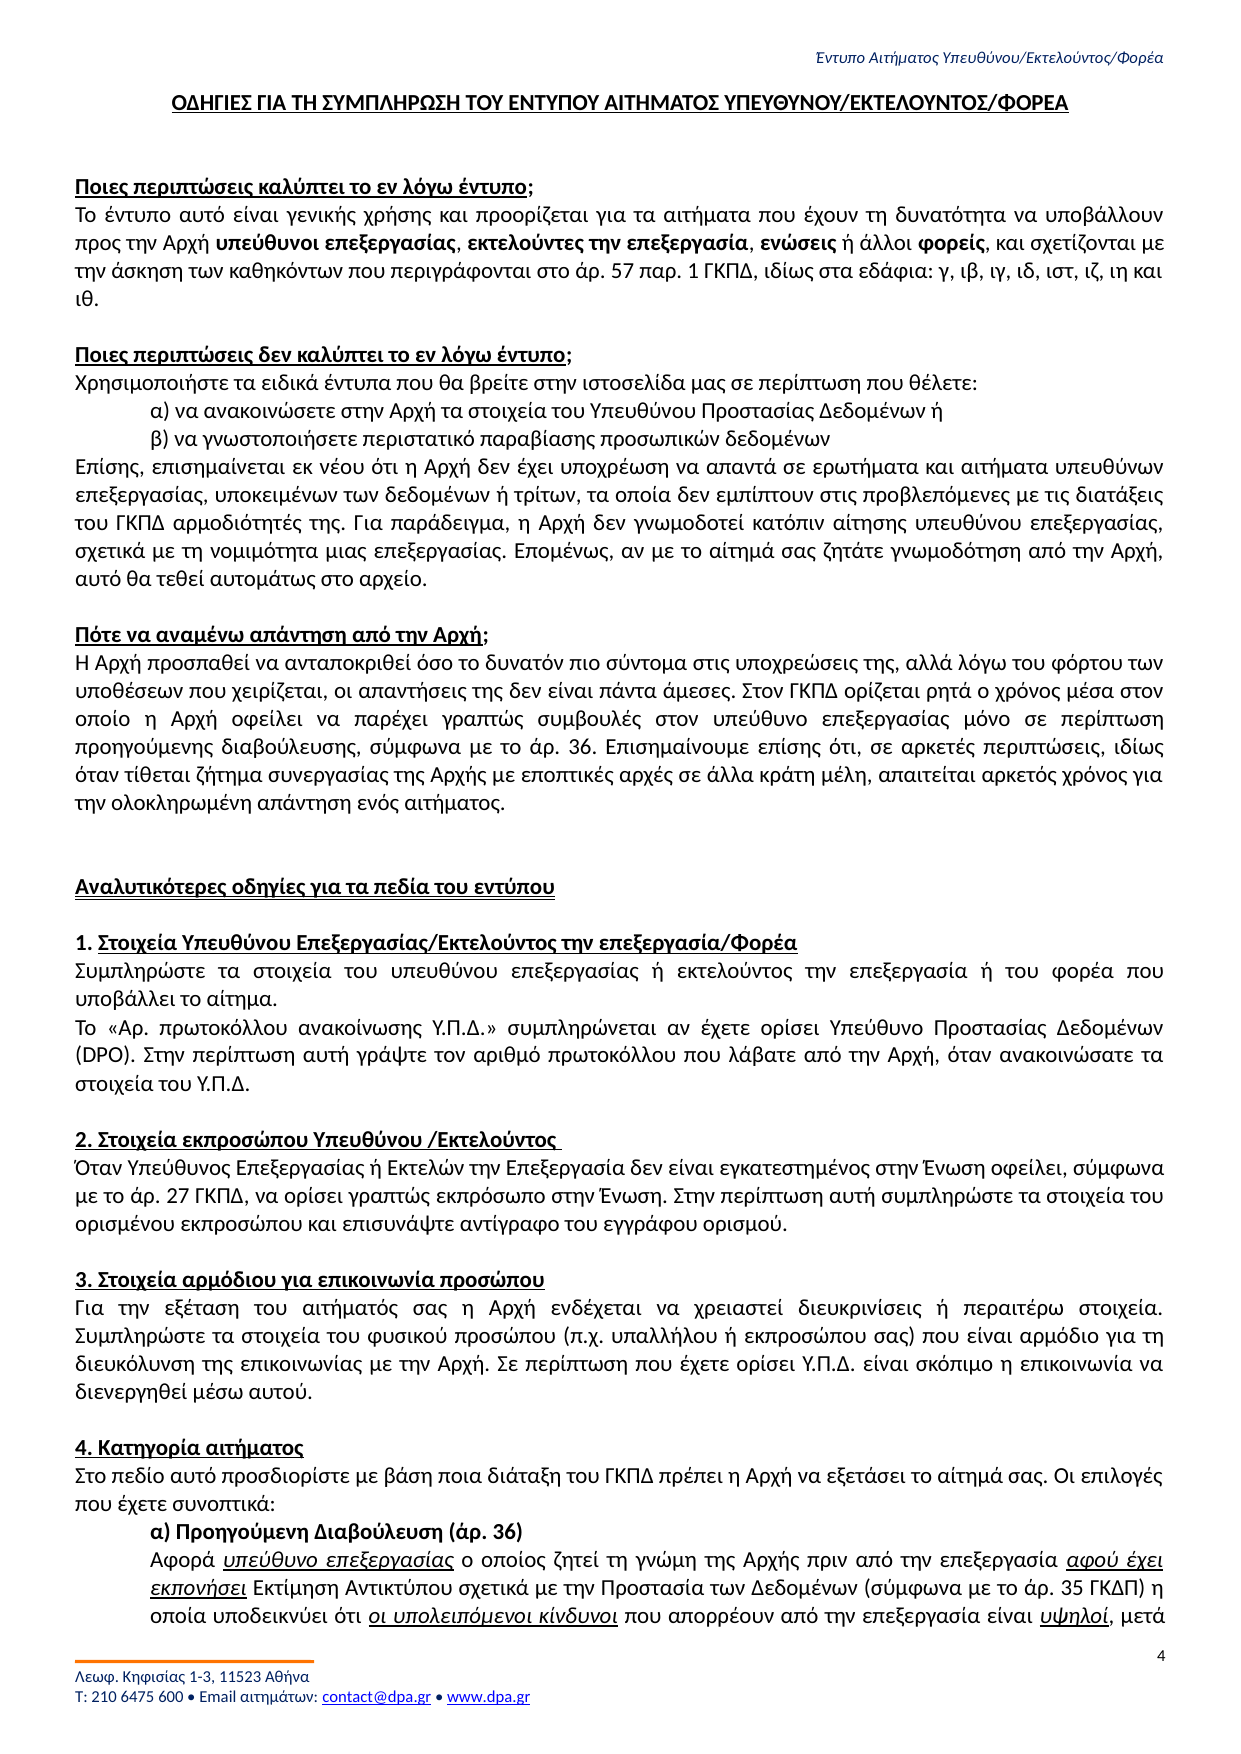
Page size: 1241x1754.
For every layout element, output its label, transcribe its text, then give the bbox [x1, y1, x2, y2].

text ΟΔΗΓΙΕΣ ΓΙΑ ΤΗ ΣΥΜΠΛΗΡΩΣΗ ΤΟΥ ΕΝΤΥΠΟΥ ΑΙΤΗΜΑΤΟΣ ΥΠΕΥΘΥΝΟΥ/ΕΚΤΕΛΟΥΝΤΟΣ/ΦΟΡΕΑ [75, 88, 1165, 116]
text 2. Στοιχεία εκπροσώπου Υπευθύνου /Εκτελούντος [75, 1125, 1165, 1153]
text Η Αρχή προσπαθεί να ανταποκριθεί όσο το δυνατόν πιο σύντομα στις υποχρεώσεις της, αλλά λόγω του φόρτου των υποθέσεων που χειρίζεται, οι απαντήσεις της δεν είναι πάντα άμεσες. Στον ΓΚΠΔ ορίζεται ρητά ο χρόνος μέσα στον οποίο η Αρχή οφείλει να παρέχει γραπτώς συμβουλές στον υπεύθυνο επεξεργασίας μόνο σε περίπτωση προηγούμενης διαβούλευσης, σύμφωνα με το άρ. 36. Επισημαίνουμε επίσης ότι, σε αρκετές περιπτώσεις, ιδίως όταν τίθεται ζήτημα συνεργασίας της Αρχής με εποπτικές αρχές σε άλλα κράτη μέλη, απαιτείται αρκετός χρόνος για την ολοκληρωμένη απάντηση ενός αιτήματος. [75, 648, 1165, 816]
text Για την εξέταση του αιτήματός σας η Αρχή ενδέχεται να χρειαστεί διευκρινίσεις ή περαιτέρω στοιχεία. Συμπληρώστε τα στοιχεία του φυσικού προσώπου (π.χ. υπαλλήλου ή εκπροσώπου σας) που είναι αρμόδιο για τη διευκόλυνση της επικοινωνίας με την Αρχή. Σε περίπτωση που έχετε ορίσει Υ.Π.Δ. είναι σκόπιμο η επικοινωνία να διενεργηθεί μέσω αυτού. [75, 1293, 1165, 1405]
text Το «Αρ. πρωτοκόλλου ανακοίνωσης Υ.Π.Δ.» συμπληρώνεται αν έχετε ορίσει Υπεύθυνο Προστασίας Δεδομένων (DPO). Στην περίπτωση αυτή γράψτε τον αριθμό πρωτοκόλλου που λάβατε από την Αρχή, όταν ανακοινώσατε τα στοιχεία του Υ.Π.Δ. [75, 1013, 1165, 1097]
text Ποιες περιπτώσεις δεν καλύπτει το εν λόγω έντυπο; [75, 340, 1165, 368]
text Πότε να αναμένω απάντηση από την Αρχή; [75, 620, 1165, 648]
text Όταν Υπεύθυνος Επεξεργασίας ή Εκτελών την Επεξεργασία δεν είναι εγκατεστημένος στην Ένωση οφείλει, σύμφωνα με το άρ. 27 ΓΚΠΔ, να ορίσει γραπτώς εκπρόσωπο στην Ένωση. Στην περίπτωση αυτή συμπληρώστε τα στοιχεία του ορισμένου εκπροσώπου και επισυνάψτε αντίγραφο του εγγράφου ορισμού. [75, 1153, 1165, 1237]
text β) να γνωστοποιήσετε περιστατικό παραβίασης προσωπικών δεδομένων [150, 424, 1165, 452]
text α) να ανακοινώσετε στην Αρχή τα στοιχεία του Υπευθύνου Προστασίας Δεδομένων ή [150, 396, 1165, 424]
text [150, 1545, 1165, 1629]
text Το έντυπο αυτό είναι γενικής χρήσης και προορίζεται για τα αιτήματα που έχουν τη δυνατότητα να υποβάλλουν προς την Αρχή υπεύθυνοι επεξεργασίας, εκτελούντες την επεξεργασία, ενώσεις ή άλλοι φορείς, και σχετίζονται με την άσκηση των καθηκόντων που περιγράφονται στο άρ. 57 παρ. 1 ΓΚΠΔ, ιδίως στα εδάφια: γ, ιβ, ιγ, ιδ, ιστ, ιζ, ιη και ιθ. [75, 200, 1165, 312]
text Συμπληρώστε τα στοιχεία του υπευθύνου επεξεργασίας ή εκτελούντος την επεξεργασία ή του φορέα που υποβάλλει το αίτημα. [75, 957, 1165, 1013]
text α) Προηγούμενη Διαβούλευση (άρ. 36) [150, 1517, 1165, 1545]
text Χρησιμοποιήστε τα ειδικά έντυπα που θα βρείτε στην ιστοσελίδα μας σε περίπτωση που θέλετε: [75, 368, 1165, 396]
text Αναλυτικότερες οδηγίες για τα πεδία του εντύπου [75, 872, 1165, 901]
text 4. Κατηγορία αιτήματος [75, 1433, 1165, 1461]
text Στο πεδίο αυτό προσδιορίστε με βάση ποια διάταξη του ΓΚΠΔ πρέπει η Αρχή να εξετάσει το αίτημά σας. Οι επιλογές που έχετε συνοπτικά: [75, 1461, 1165, 1517]
text Ποιες περιπτώσεις καλύπτει το εν λόγω έντυπο; [75, 172, 1165, 200]
text 1. Στοιχεία Υπευθύνου Επεξεργασίας/Εκτελούντος την επεξεργασία/Φορέα [75, 928, 1165, 957]
text Επίσης, επισημαίνεται εκ νέου ότι η Αρχή δεν έχει υποχρέωση να απαντά σε ερωτήματα και αιτήματα υπευθύνων επεξεργασίας, υποκειμένων των δεδομένων ή τρίτων, τα οποία δεν εμπίπτουν στις προβλεπόμενες με τις διατάξεις του ΓΚΠΔ αρμοδιότητές της. Για παράδειγμα, η Αρχή δεν γνωμοδοτεί κατόπιν αίτησης υπευθύνου επεξεργασίας, σχετικά με τη νομιμότητα μιας επεξεργασίας. Επομένως, αν με το αίτημά σας ζητάτε γνωμοδότηση από την Αρχή, αυτό θα τεθεί αυτομάτως στο αρχείο. [75, 452, 1165, 592]
text 3. Στοιχεία αρμόδιου για επικοινωνία προσώπου [75, 1265, 1165, 1293]
